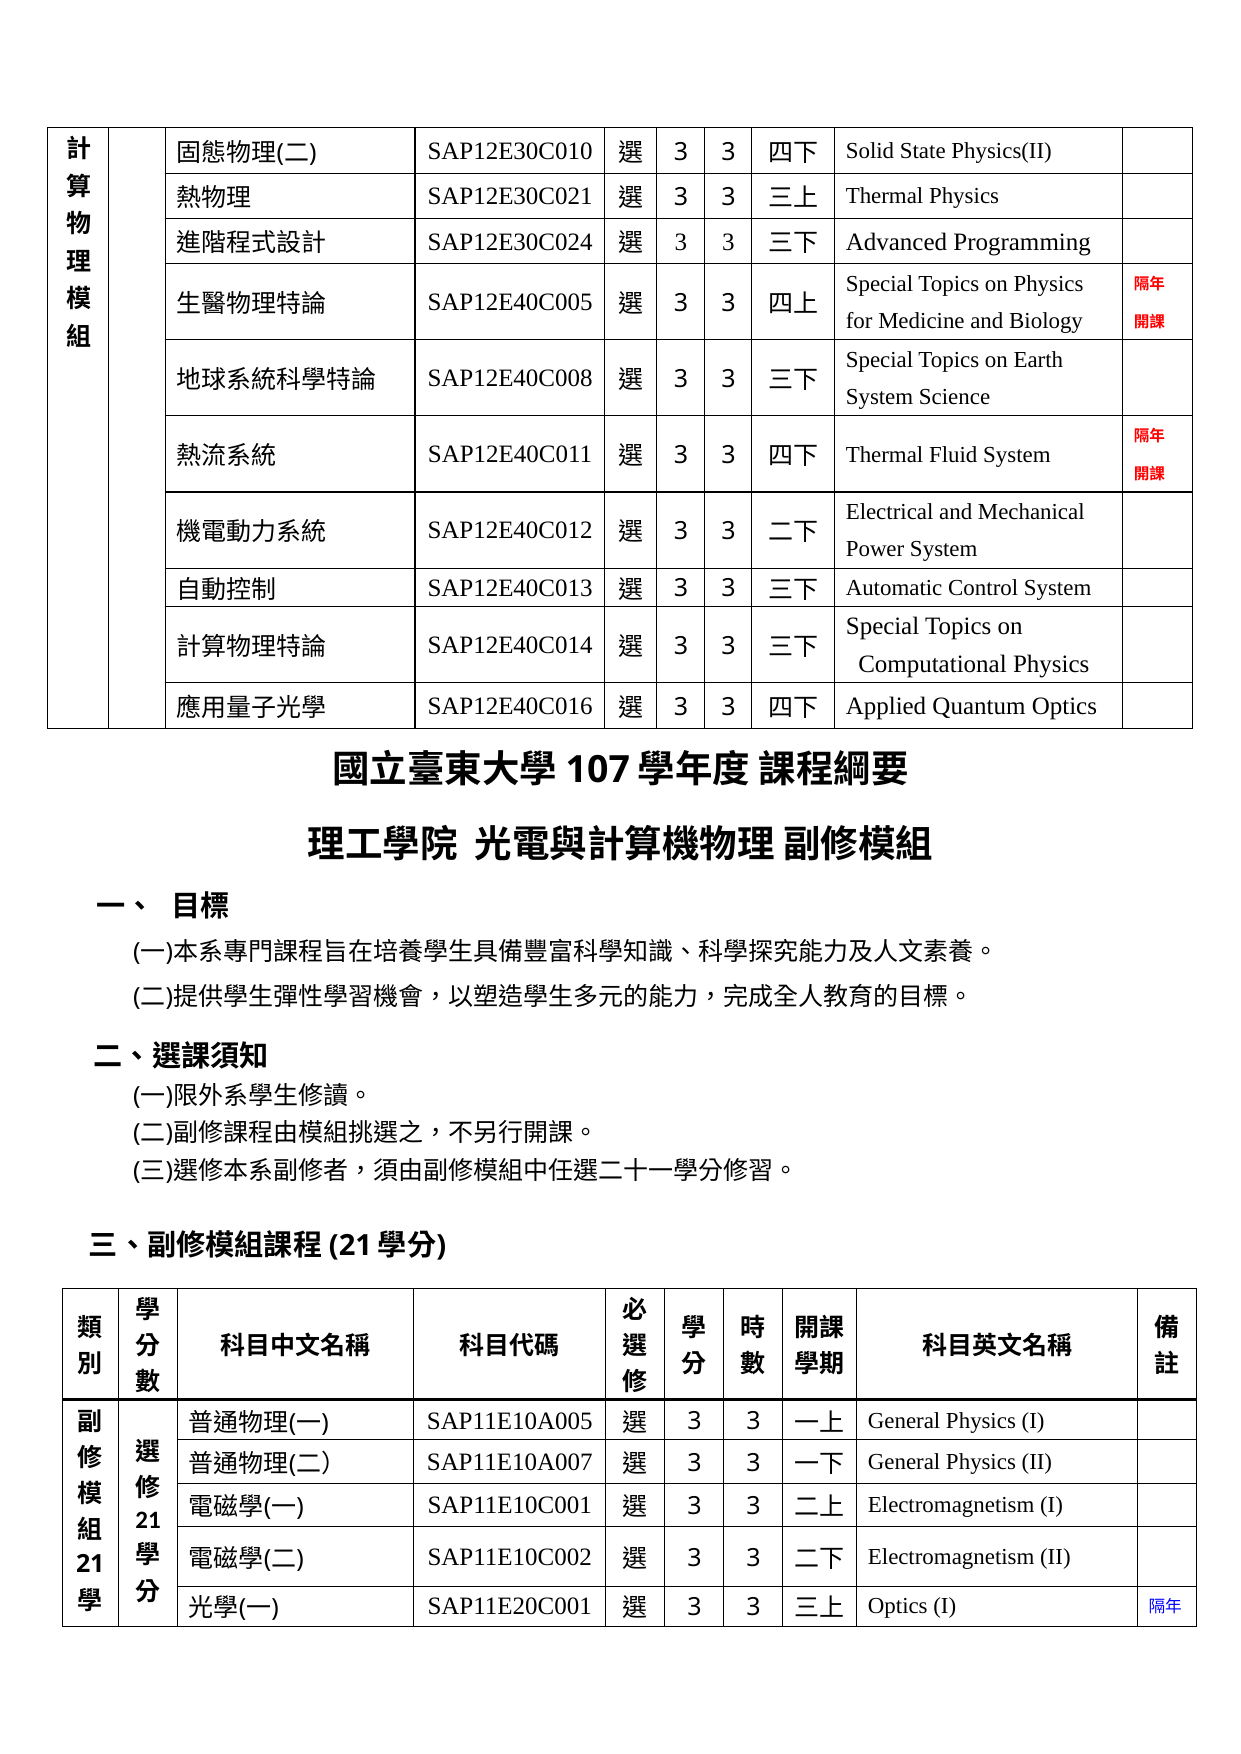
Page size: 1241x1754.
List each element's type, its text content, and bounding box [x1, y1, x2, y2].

table_cell [1123, 493, 1192, 567]
table_cell [1138, 1401, 1196, 1439]
table_cell 選 [605, 219, 656, 263]
table_cell Electromagnetism (II) [857, 1527, 1137, 1586]
table_cell 3 [705, 569, 751, 606]
table_cell 二上 [783, 1484, 856, 1526]
table_cell [1123, 607, 1192, 682]
table_cell SAP12E014 [416, 607, 604, 682]
table_cell 四上 [752, 264, 834, 339]
table_cell 3 [657, 128, 704, 172]
table_cell 隔年 開課 [1138, 1587, 1196, 1626]
table_cell 副修模組21學分 [63, 1401, 118, 1626]
table_cell 3 [657, 264, 704, 339]
table_cell 3 [705, 683, 751, 727]
table_cell General Physics (I) [857, 1401, 1137, 1439]
table_cell 3 [665, 1440, 723, 1482]
table_cell 3 [657, 416, 704, 491]
table_cell General Physics (II) [857, 1440, 1137, 1482]
table_cell Solid State Physics(II) [835, 128, 1122, 172]
table_cell Special Topics on Earth System Science [835, 340, 1122, 415]
table_header 科目代碼 [414, 1289, 605, 1398]
table_cell Thermal Physics [835, 174, 1122, 218]
table_cell 3 [665, 1527, 723, 1586]
table_cell 選 [605, 340, 656, 415]
table_cell 3 [705, 174, 751, 218]
table_cell 進階程式設計 [166, 219, 414, 263]
text (一)本系專門課程旨在培養學生具備豐富科學知識、科學探究能力及人文素養。 [133, 931, 1152, 968]
table_cell 三下 [752, 340, 834, 415]
table_cell Special Topics on Physics for Medicine and Biology [835, 264, 1122, 339]
table_cell SAP12E024 [416, 219, 604, 263]
table_cell 計算物理特論 [166, 607, 414, 682]
table_cell 選 [605, 174, 656, 218]
table_cell 三上 [752, 174, 834, 218]
table_cell 3 [657, 607, 704, 682]
table_cell SAP12E40C008 [416, 340, 604, 415]
table_cell 3 [657, 683, 704, 727]
table_cell Automatic Control System [835, 569, 1122, 606]
table_cell 三下 [752, 607, 834, 682]
table_cell 二下 [783, 1527, 856, 1586]
table_cell SAP12E40C012 [416, 493, 604, 567]
table_header 科目中文名稱 [178, 1289, 413, 1398]
table_cell SAP11E10C001 [414, 1484, 605, 1526]
table_cell Applied Quantum Optics [835, 683, 1122, 727]
table_cell 3 [724, 1440, 782, 1482]
table_cell 選 [606, 1587, 664, 1626]
text (三)選修本系副修者，須由副修模組中任選二十一學分修習。 [133, 1149, 1152, 1187]
table_cell SAP12E30C010 [416, 128, 604, 172]
table_header 開課學期 [783, 1289, 856, 1398]
text 二、選課須知 [64, 1032, 1152, 1074]
table_cell 普通物理(二） [178, 1440, 413, 1482]
table_cell 電磁學(一) [178, 1484, 413, 1526]
text (一)限外系學生修讀。 [133, 1074, 1152, 1112]
text 理工學院 光電與計算機物理 副修模組 [89, 803, 1152, 878]
table_cell [1138, 1440, 1196, 1482]
table_cell 3 [705, 128, 751, 172]
text (二)提供學生彈性學習機會，以塑造學生多元的能力，完成全人教育的目標。 [133, 976, 1152, 1013]
list 目標 [96, 886, 1152, 923]
table_cell 機電動力系統 [166, 493, 414, 567]
table_cell 熱物理 [166, 174, 414, 218]
table_cell 3 [665, 1484, 723, 1526]
table_cell 3 [724, 1587, 782, 1626]
table_cell [1123, 219, 1192, 263]
table_cell Electrical and Mechanical Power System [835, 493, 1122, 567]
table_cell 地球系統科學特論 [166, 340, 414, 415]
table_cell Electromagnetism (I) [857, 1484, 1137, 1526]
table_cell 三下 [752, 569, 834, 606]
table_cell 3 [705, 340, 751, 415]
table_header 時數 [724, 1289, 782, 1398]
table_cell 選 [606, 1401, 664, 1439]
text (二)副修課程由模組挑選之，不另行開課。 [133, 1112, 1152, 1149]
table_cell 3 [724, 1401, 782, 1439]
table_cell 3 [657, 174, 704, 218]
table_cell 熱流系統 [166, 416, 414, 491]
table_cell [1123, 683, 1192, 727]
table_header 科目英文名稱 [857, 1289, 1137, 1398]
table_cell 選 [606, 1440, 664, 1482]
table_cell [1123, 569, 1192, 606]
table_cell Special Topics on Computational Physics [835, 607, 1122, 682]
table_cell 應用量子光學 [166, 683, 414, 727]
table_cell 二下 [752, 493, 834, 567]
table_cell 選 [606, 1484, 664, 1526]
table_cell 隔年 開課 [1123, 416, 1192, 491]
table_cell 生醫物理特論 [166, 264, 414, 339]
text 國立臺東大學 107學年度 課程綱要 [89, 729, 1152, 803]
table_cell SAP12E40C013 [416, 569, 604, 606]
table_cell 3 [657, 340, 704, 415]
table_cell 3 [657, 219, 704, 263]
table_cell 選 [605, 493, 656, 567]
table_cell 3 [705, 493, 751, 567]
table_cell [1123, 340, 1192, 415]
table_header 學分數 [119, 1289, 177, 1398]
table_cell 3 [665, 1401, 723, 1439]
table_cell [1138, 1484, 1196, 1526]
table_cell 3 [705, 416, 751, 491]
table_cell 一上 [783, 1401, 856, 1439]
table_cell 固態物理(二) [166, 128, 414, 172]
table_header 類別 [63, 1289, 118, 1398]
table_cell 三上 [783, 1587, 856, 1626]
table_cell 3 [724, 1527, 782, 1586]
text 三、副修模組課程 (21學分) [89, 1206, 1152, 1281]
table_cell 選 [605, 569, 656, 606]
table_cell 3 [724, 1484, 782, 1526]
table_cell 選修21 學分 [119, 1401, 177, 1626]
table_cell 四下 [752, 128, 834, 172]
table_cell SAP12E40C011 [416, 416, 604, 491]
table_cell SAP12E30C021 [416, 174, 604, 218]
table_cell Thermal Fluid System [835, 416, 1122, 491]
table_cell 四下 [752, 683, 834, 727]
table_cell 三下 [752, 219, 834, 263]
table_cell 3 [705, 264, 751, 339]
table_cell 光學(一) [178, 1587, 413, 1626]
table_cell SAP11E10A005 [414, 1401, 605, 1439]
table_cell 選 [606, 1527, 664, 1586]
table_cell 一下 [783, 1440, 856, 1482]
table_cell 選 [605, 683, 656, 727]
table_cell 自動控制 [166, 569, 414, 606]
table_header 備註 [1138, 1289, 1196, 1398]
table_header 必選修 [606, 1289, 664, 1398]
table_cell 3 [705, 607, 751, 682]
table_cell SAP12E016 [416, 683, 604, 727]
table_cell 普通物理(一) [178, 1401, 413, 1439]
table_cell [1138, 1527, 1196, 1586]
table_cell SAP11E10C002 [414, 1527, 605, 1586]
table_cell Advanced Programming [835, 219, 1122, 263]
table_cell 選 [605, 416, 656, 491]
table_cell SAP12E40C005 [416, 264, 604, 339]
table_header 學分 [665, 1289, 723, 1398]
table_cell [1123, 174, 1192, 218]
table_cell 選 [605, 264, 656, 339]
table_cell 隔年 開課 [1123, 264, 1192, 339]
table_cell 四下 [752, 416, 834, 491]
table_cell [1123, 128, 1192, 172]
table_cell Optics (I) [857, 1587, 1137, 1626]
table_cell SAP11E20C001 [414, 1587, 605, 1626]
table_cell 3 [705, 219, 751, 263]
table_cell 3 [657, 493, 704, 567]
table_cell 3 [657, 569, 704, 606]
table_cell 3 [665, 1587, 723, 1626]
table_cell SAP11E10A007 [414, 1440, 605, 1482]
table_cell 電磁學(二) [178, 1527, 413, 1586]
table_cell 選 [605, 128, 656, 172]
table_cell 選 [605, 607, 656, 682]
